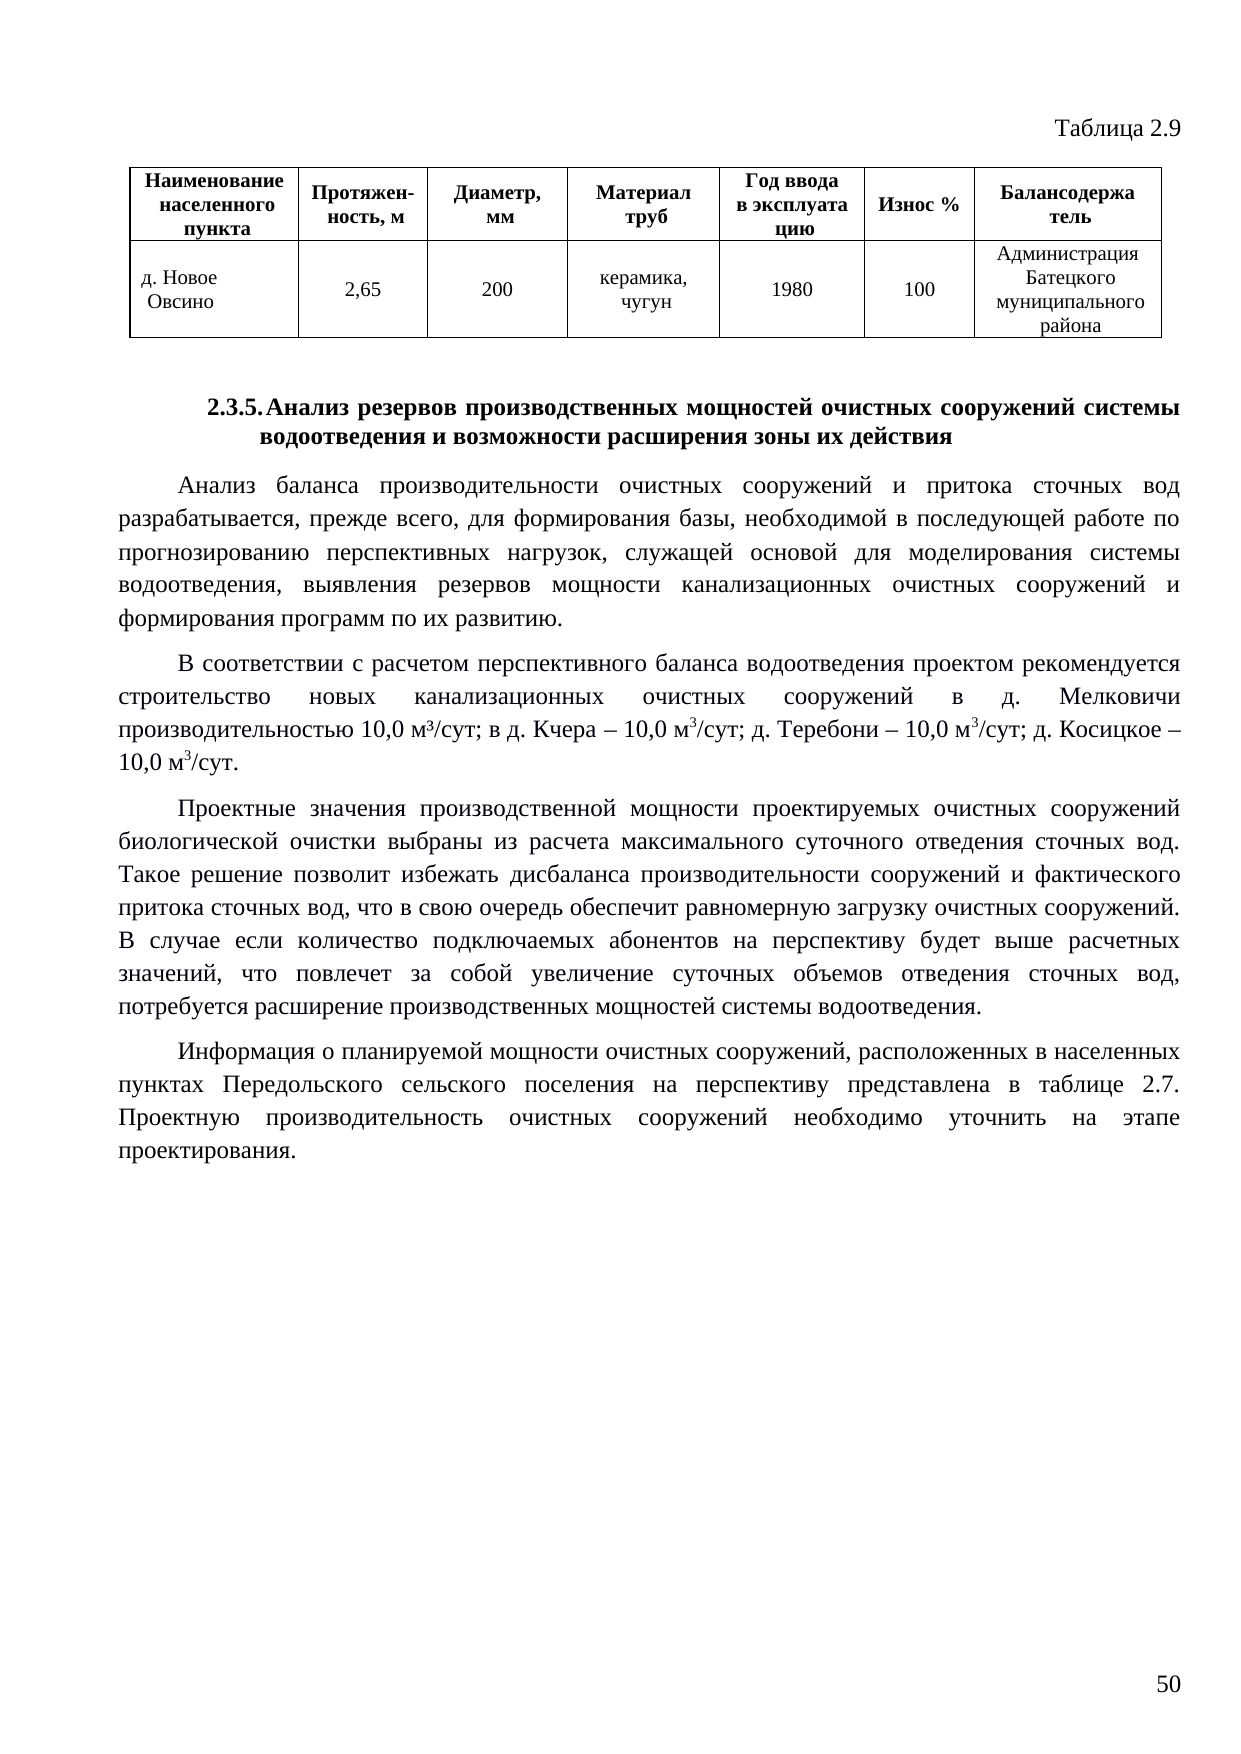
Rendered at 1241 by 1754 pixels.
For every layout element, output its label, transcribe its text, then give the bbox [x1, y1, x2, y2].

table_cell Администрация Батецкого муниципального района [975, 241, 1161, 337]
table_header Наименование населенного пункта [131, 168, 298, 240]
table_header Диаметр, мм [428, 168, 567, 240]
table_cell 200 [428, 241, 567, 337]
table_cell 2,65 [299, 241, 427, 337]
subtitle Анализ резервов производственных мощностей очистных сооружений системы водоотведения и возможности расширения зоны их действия [207, 392, 1181, 450]
table_header Материал труб [568, 168, 719, 240]
text Таблица 2.9 [118, 113, 1181, 142]
table_cell 100 [865, 241, 974, 337]
table_header Год ввода в эксплуата цию [720, 168, 864, 240]
table_cell д. Новое Овсино [131, 241, 298, 337]
table_header Протяжен-ность, м [299, 168, 427, 240]
text Проектные значения производственной мощности проектируемых очистных сооружений биологической очистки выбраны из расчета максимального суточного отведения сточных вод. Такое решение позволит избежать дисбаланса производительности сооружений и фактического притока сточных вод, что в свою очередь обеспечит равномерную загрузку очистных сооружений. В случае если количество подключаемых абонентов на перспективу будет выше расчетных значений, что повлечет за собой увеличение суточных объемов отведения сточных вод, потребуется расширение производственных мощностей системы водоотведения. [118, 793, 1181, 1019]
text В соответствии с расчетом перспективного баланса водоотведения проектом рекомендуется строительство новых канализационных очистных сооружений в д. Мелковичи производительностью 10,0 м³/сут; в д. Кчера – 10,0 м3/сут; д. Теребони – 10,0 м3/сут; д. Косицкое – 10,0 м3/сут. [118, 648, 1181, 776]
table_cell керамика, чугун [568, 241, 719, 337]
text Информация о планируемой мощности очистных сооружений, расположенных в населенных пунктах Передольского сельского поселения на перспективу представлена в таблице 2.7. Проектную производительность очистных сооружений необходимо уточнить на этапе проектирования. [118, 1036, 1181, 1164]
table_cell 1980 [720, 241, 864, 337]
table_header Балансодержа тель [975, 168, 1161, 240]
table_header Износ % [865, 168, 974, 240]
text Анализ баланса производительности очистных сооружений и притока сточных вод разрабатывается, прежде всего, для формирования базы, необходимой в последующей работе по прогнозированию перспективных нагрузок, служащей основой для моделирования системы водоотведения, выявления резервов мощности канализационных очистных сооружений и формирования программ по их развитию. [118, 471, 1181, 631]
